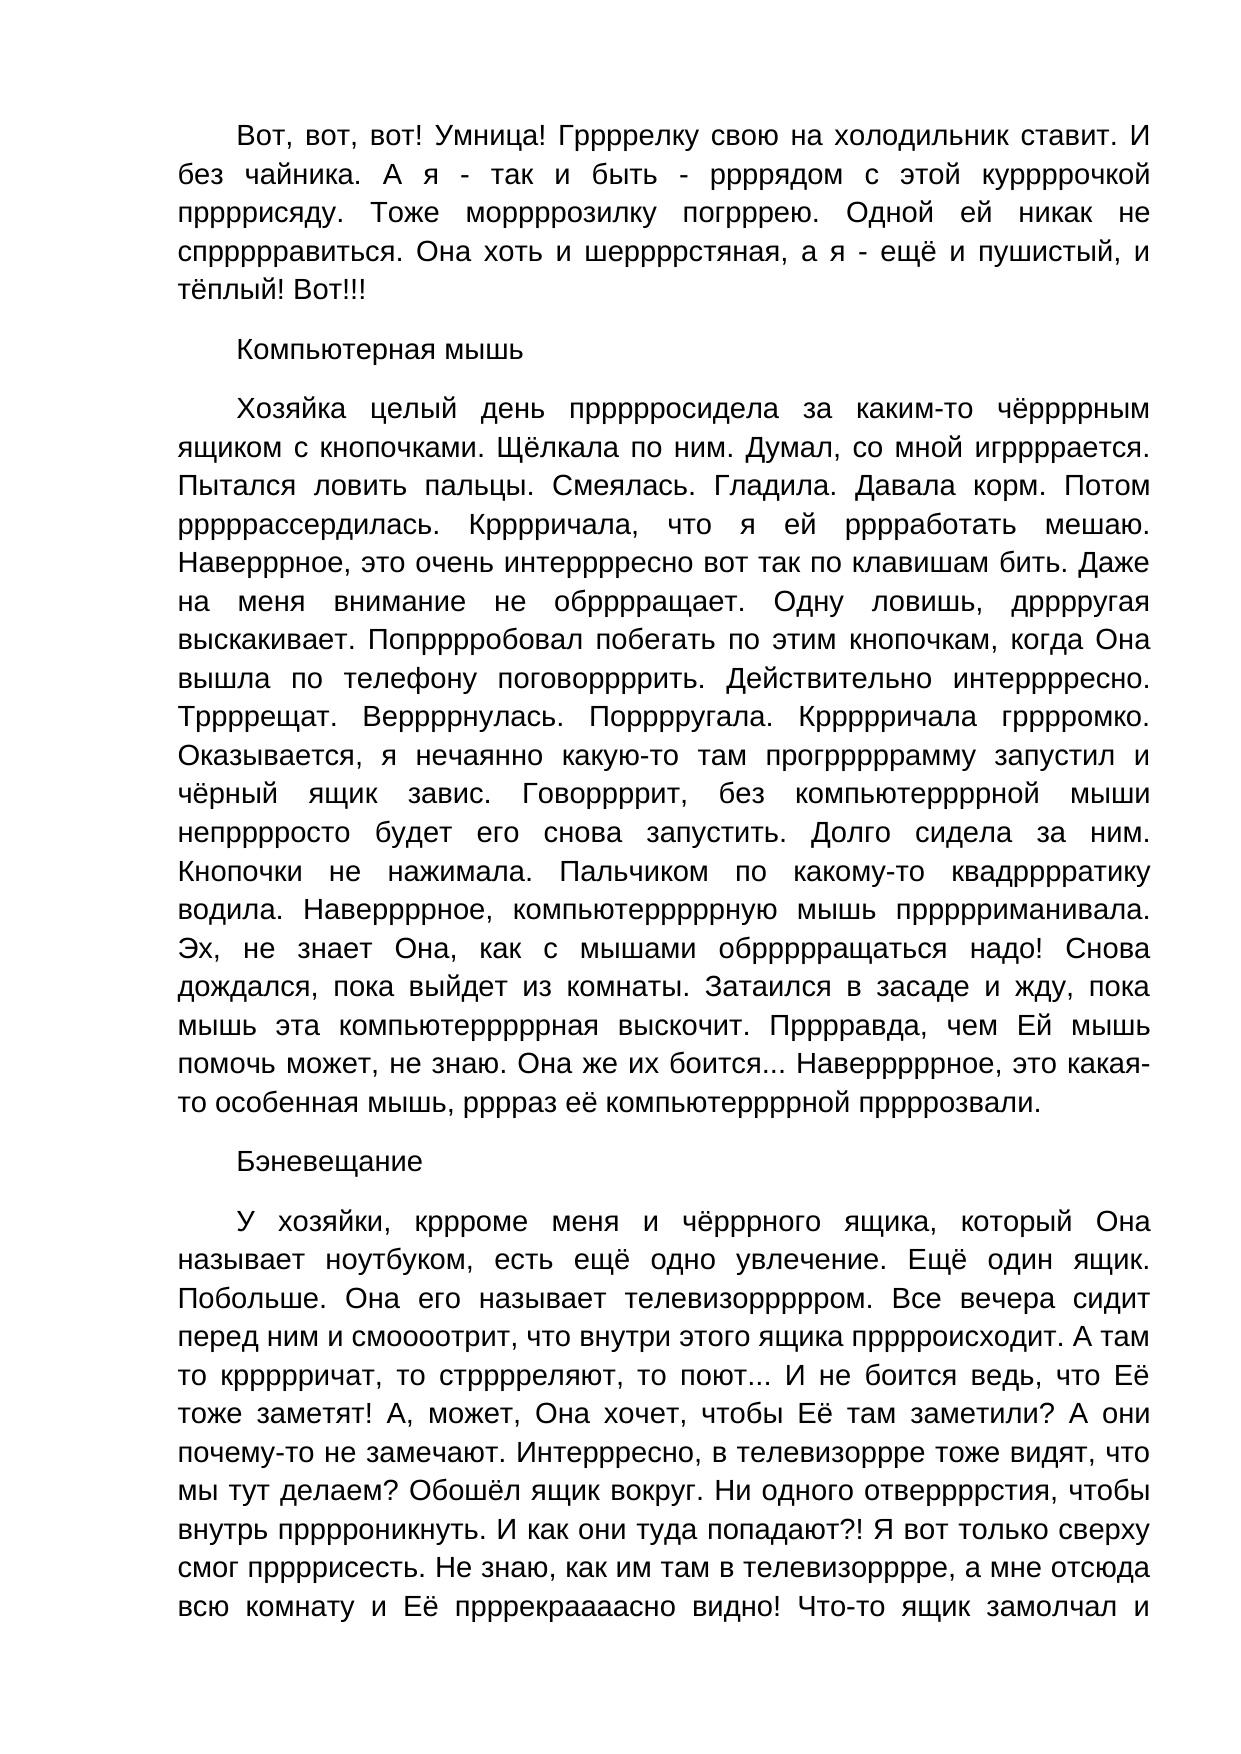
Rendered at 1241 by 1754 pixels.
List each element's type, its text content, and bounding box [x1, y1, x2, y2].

text Компьютерная мышь [177, 332, 1152, 365]
text Вот, вот, вот! Умница! Гррррелку свою на холодильник ставит. И без чайника. А я - так и быть - ррррядом с этой куррррочкой пррррисяду. Тоже моррррозилку погрррею. Одной ей никак не спррррравиться. Она хоть и шеррррстяная, а я - ещё и пушистый, и тёплый! Вот!!! [177, 118, 1152, 306]
text Хозяйка целый день пррррросидела за каким-то чёррррным ящиком с кнопочками. Щёлкала по ним. Думал, со мной игррррается. Пытался ловить пальцы. Смеялась. Гладила. Давала корм. Потом рррррассердилась. Крррричала, что я ей рррработать мешаю. Наверррное, это очень интерррресно вот так по клавишам бить. Даже на меня внимание не обрррращает. Одну ловишь, дрррругая выскакивает. Попрррробовал побегать по этим кнопочкам, когда Она вышла по телефону поговоррррить. Действительно интерррресно. Тррррещат. Веррррнулась. Порррругала. Кррррричала грррромко. Оказывается, я нечаянно какую-то там прогрррррамму запустил и чёрный ящик завис. Говоррррит, без компьютеррррной мыши непрррросто будет его снова запустить. Долго сидела за ним. Кнопочки не нажимала. Пальчиком по какому-то квадрррратику водила. Наверрррное, компьютерррррную мышь пррррриманивала. Эх, не знает Она, как с мышами обррррращаться надо! Снова дождался, пока выйдет из комнаты. Затаился в засаде и жду, пока мышь эта компьютерррррная выскочит. Прррравда, чем Ей мышь помочь может, не знаю. Она же их боится... Наверррррное, это какая-то особенная мышь, рррраз её компьютеррррной пррррозвали. [177, 391, 1152, 1118]
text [177, 1203, 1152, 1622]
text Бэневещание [177, 1144, 1152, 1178]
